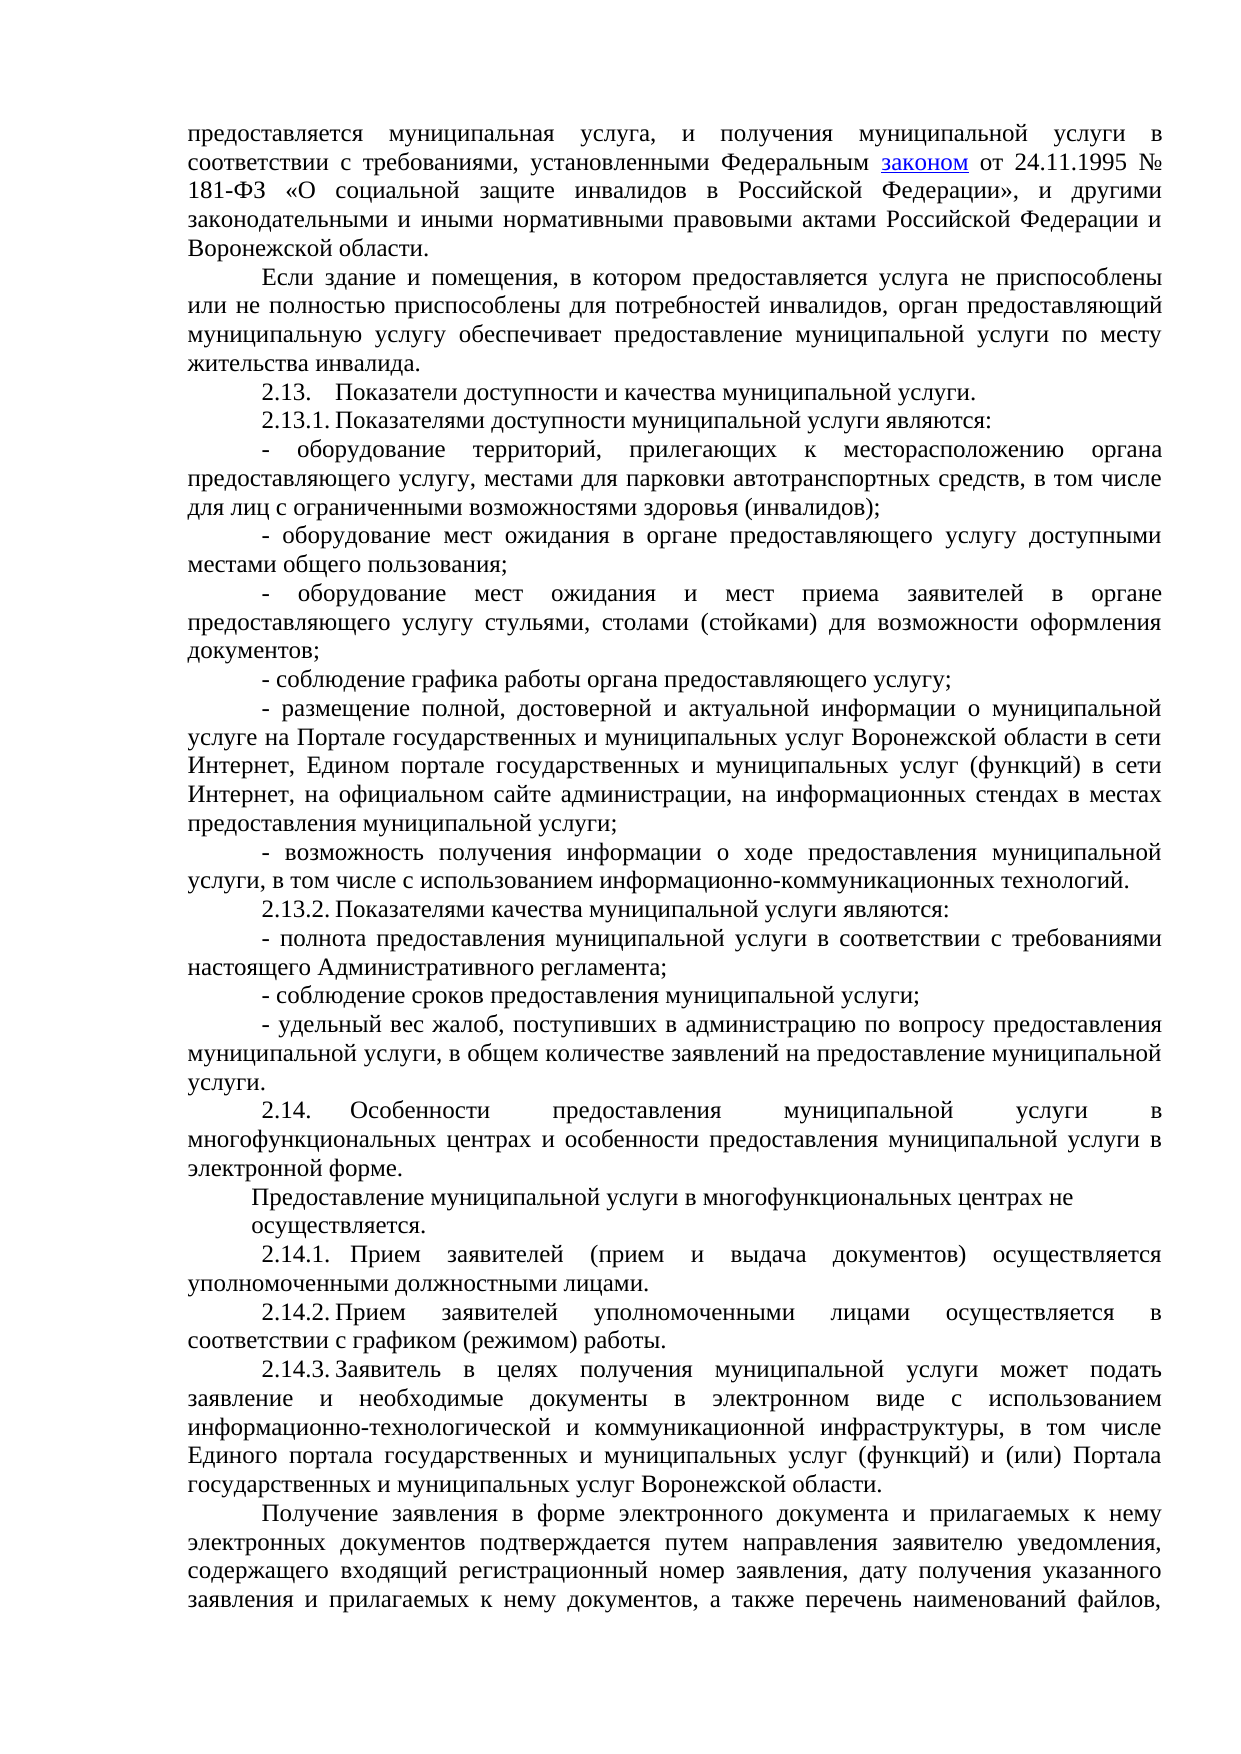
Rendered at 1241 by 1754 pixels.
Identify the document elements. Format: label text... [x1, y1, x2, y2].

text - размещение полной, достоверной и актуальной информации о муниципальной услуге на Портале государственных и муниципальных услуг Воронежской области в сети Интернет, Едином портале государственных и муниципальных услуг (функций) в сети Интернет, на официальном сайте администрации, на информационных стендах в местах предоставления муниципальной услуги; [187, 693, 1163, 837]
list Заявитель в целях получения муниципальной услуги может подать заявление и необходимые документы в электронном виде с использованием информационно-технологической и коммуникационной инфраструктуры, в том числе Единого портала государственных и муниципальных услуг (функций) и (или) Портала государственных и муниципальных услуг Воронежской области. [187, 1383, 1163, 1527]
list Особенности предоставления муниципальной услуги в многофункциональных центрах и особенности предоставления муниципальной услуги в электронной форме. [187, 1096, 1163, 1182]
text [187, 1527, 1163, 1613]
list Прием заявителей (прием и выдача документов) осуществляется уполномоченными должностными лицами. [187, 1239, 1163, 1297]
list Показателями доступности муниципальной услуги являются: [187, 406, 1163, 434]
text Если здание и помещения, в котором предоставляется услуга не приспособлены или не полностью приспособлены для потребностей инвалидов, орган предоставляющий муниципальную услугу обеспечивает предоставление муниципальной услуги по месту жительства инвалида. [187, 262, 1163, 377]
text - оборудование территорий, прилегающих к месторасположению органа предоставляющего услугу, местами для парковки автотранспортных средств, в том числе для лиц с ограниченными возможностями здоровья (инвалидов); [187, 434, 1163, 521]
text - соблюдение сроков предоставления муниципальной услуги; [187, 981, 1163, 1009]
text осуществляется. [251, 1211, 1163, 1239]
list Показателями качества муниципальной услуги являются: [187, 894, 1163, 923]
text - полнота предоставления муниципальной услуги в соответствии с требованиями настоящего Административного регламента; [187, 923, 1163, 981]
text - возможность получения информации о ходе предоставления муниципальной услуги, в том числе с использованием информационно-коммуникационных технологий. [187, 837, 1163, 894]
list Показатели доступности и качества муниципальной услуги. [187, 377, 1163, 406]
text - оборудование мест ожидания и мест приема заявителей в органе предоставляющего услугу стульями, столами (стойками) для возможности оформления документов; [187, 578, 1163, 664]
text - оборудование мест ожидания в органе предоставляющего услугу доступными местами общего пользования; [187, 521, 1163, 578]
text - соблюдение графика работы органа предоставляющего услугу; [187, 664, 1163, 693]
list Прием заявителей уполномоченными лицами осуществляется в соответствии с графиком (режимом) работы. [187, 1297, 1163, 1354]
text - удельный вес жалоб, поступивших в администрацию по вопросу предоставления муниципальной услуги, в общем количестве заявлений на предоставление муниципальной услуги. [187, 1009, 1163, 1096]
text Предоставление муниципальной услуги в многофункциональных центрах не [251, 1182, 1163, 1211]
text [187, 118, 1163, 262]
